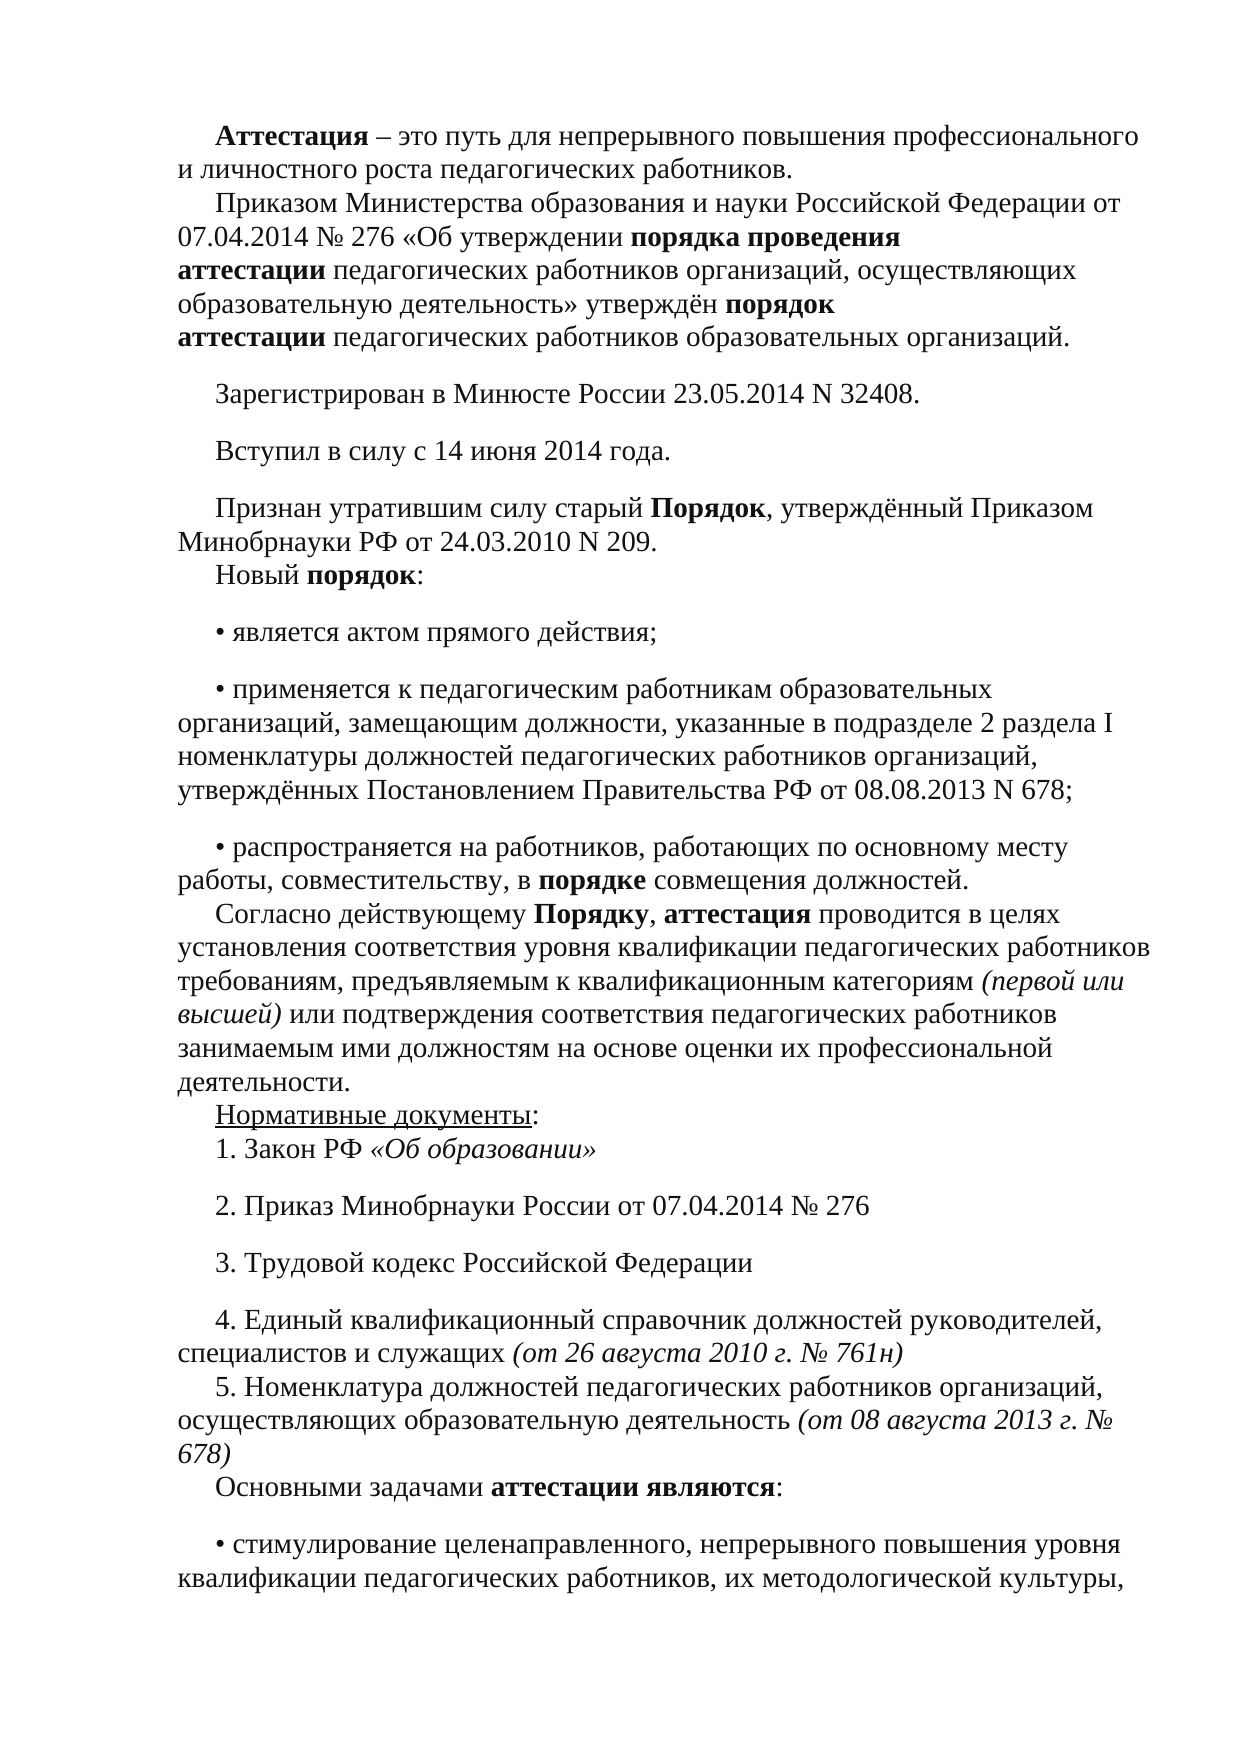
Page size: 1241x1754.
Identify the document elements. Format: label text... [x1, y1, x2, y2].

text Приказом Министерства образования и науки Российской Федерации от 07.04.2014 № 276 «Об утверждении порядка проведения аттестации педагогических работников организаций, осуществляющих образовательную деятельность» утверждён порядок аттестации педагогических работников образовательных организаций. [177, 185, 1152, 353]
text Нормативные документы: [177, 1097, 1152, 1131]
text 3. Трудовой кодекс Российской Федерации [177, 1245, 1152, 1278]
text Новый порядок: [177, 557, 1152, 591]
text 2. Приказ Минобрнауки России от 07.04.2014 № 276 [177, 1188, 1152, 1221]
text 1. Закон РФ «Об образовании» [177, 1131, 1152, 1164]
text Признан утратившим силу старый Порядок, утверждённый Приказом Минобрнауки РФ от 24.03.2010 N 209. [177, 490, 1152, 557]
text Аттестация – это путь для непрерывного повышения профессионального и личностного роста педагогических работников. [177, 118, 1152, 185]
text 4. Единый квалификационный справочник должностей руководителей, специалистов и служащих (от 26 августа 2010 г. № 761н) [177, 1302, 1152, 1369]
text • является актом прямого действия; [177, 614, 1152, 648]
text • распространяется на работников, работающих по основному месту работы, совместительству, в порядке совмещения должностей. [177, 829, 1152, 896]
text Вступил в силу с 14 июня 2014 года. [177, 433, 1152, 467]
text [177, 1526, 1152, 1593]
text Зарегистрирован в Минюсте России 23.05.2014 N 32408. [177, 376, 1152, 410]
text Основными задачами аттестации являются: [177, 1469, 1152, 1503]
text 5. Номенклатура должностей педагогических работников организаций, осуществляющих образовательную деятельность (от 08 августа 2013 г. № 678) [177, 1369, 1152, 1469]
text • применяется к педагогическим работникам образовательных организаций, замещающим должности, указанные в подразделе 2 раздела I номенклатуры должностей педагогических работников организаций, утверждённых Постановлением Правительства РФ от 08.08.2013 N 678; [177, 671, 1152, 806]
text Согласно действующему Порядку, аттестация проводится в целях установления соответствия уровня квалификации педагогических работников требованиям, предъявляемым к квалификационным категориям (первой или высшей) или подтверждения соответствия педагогических работников занимаемым ими должностям на основе оценки их профессиональной деятельности. [177, 896, 1152, 1097]
